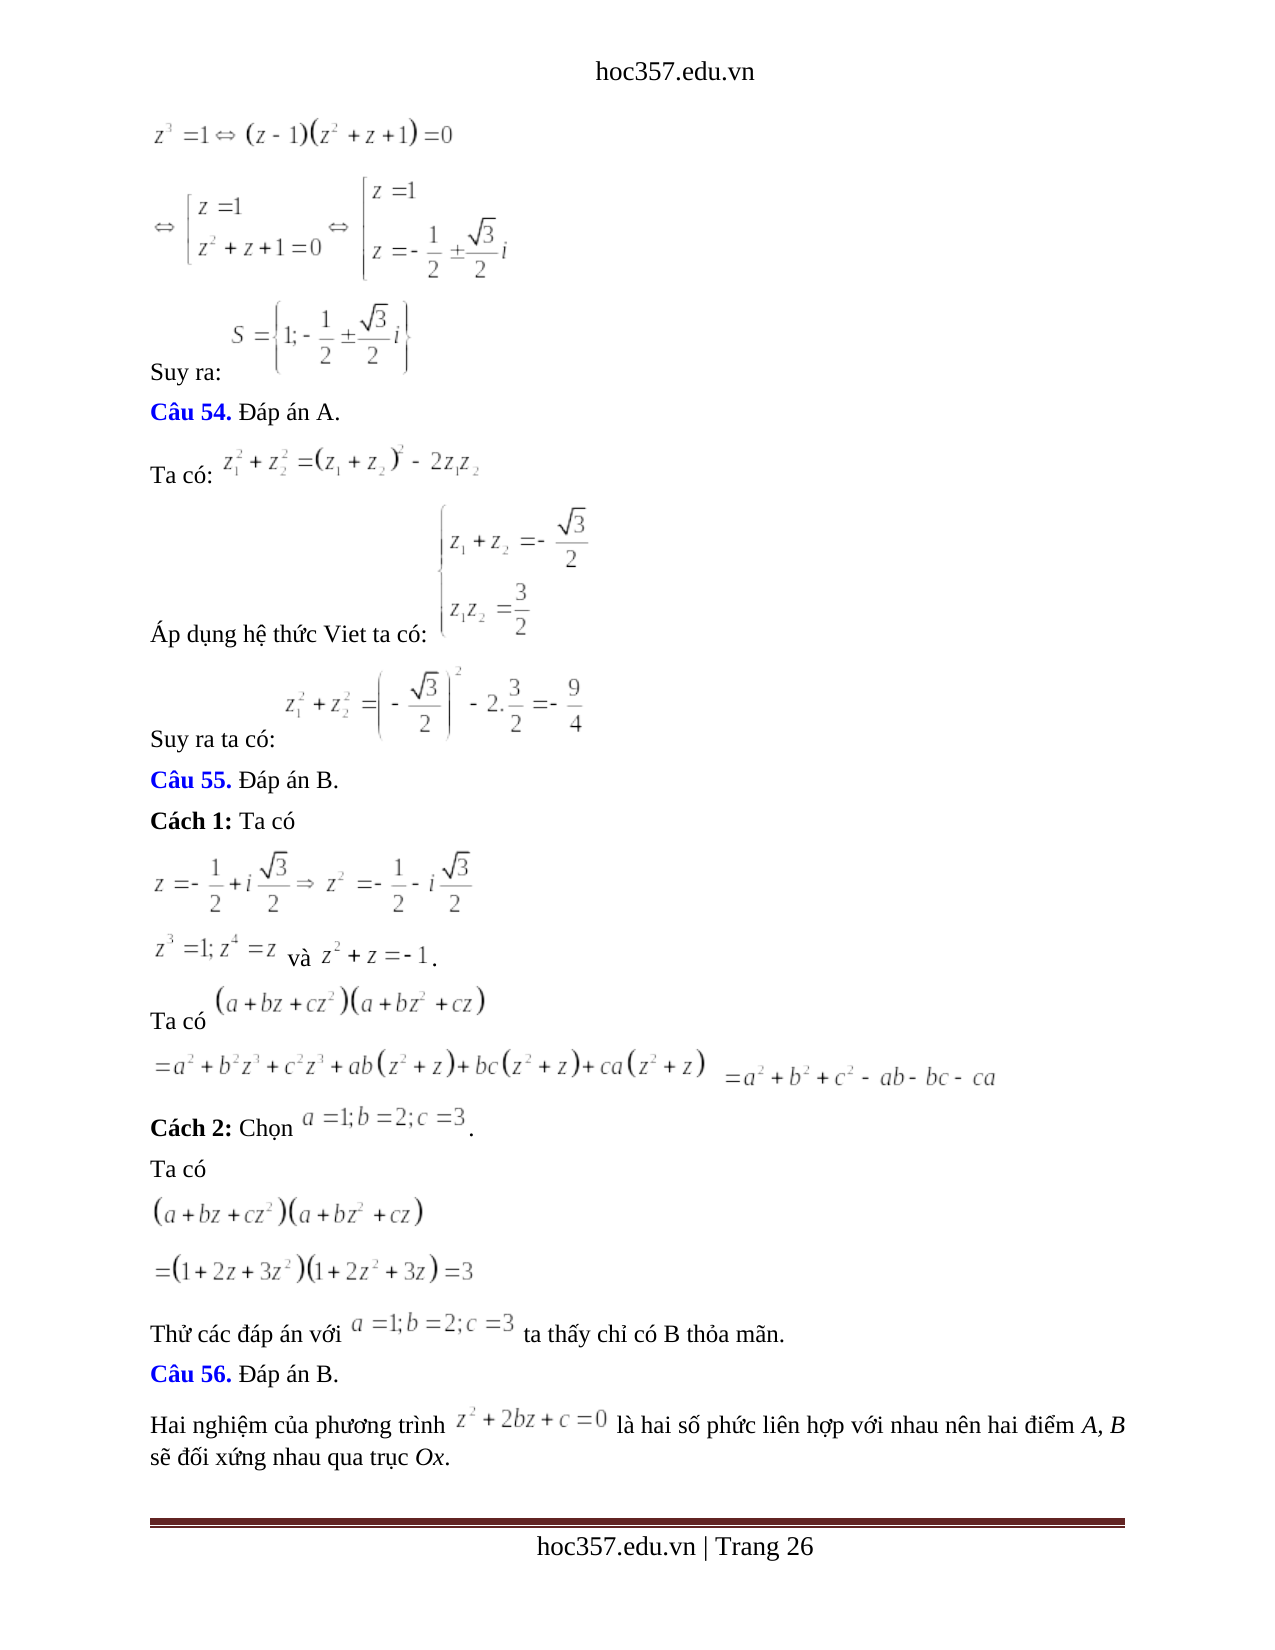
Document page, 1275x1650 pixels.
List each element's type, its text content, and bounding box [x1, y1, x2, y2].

text và . [150, 929, 1125, 972]
text Áp dụng hệ thức Viet ta có: [150, 501, 1125, 648]
text Suy ra: [150, 297, 1125, 385]
text Suy ra ta có: [150, 660, 1125, 753]
text Ta có [150, 984, 1125, 1034]
text Cách 1: Ta có [150, 806, 1125, 835]
text Câu 54. Đáp án A. [150, 397, 1125, 426]
text Câu 55. Đáp án B. [150, 765, 1125, 794]
text Câu 56. Đáp án B. [150, 1359, 1125, 1388]
text Thử các đáp án với ta thấy chỉ có B thỏa mãn. [150, 1309, 1125, 1348]
text Ta có [150, 1154, 1125, 1183]
text Cách 2: Chọn . [150, 1104, 1125, 1142]
text Ta có: [150, 438, 1125, 489]
text Hai nghiệm của phương trình là hai số phức liên hợp với nhau nên hai điểm A, B sẽ đối xứng nhau qua trục Ox. [150, 1400, 1125, 1471]
